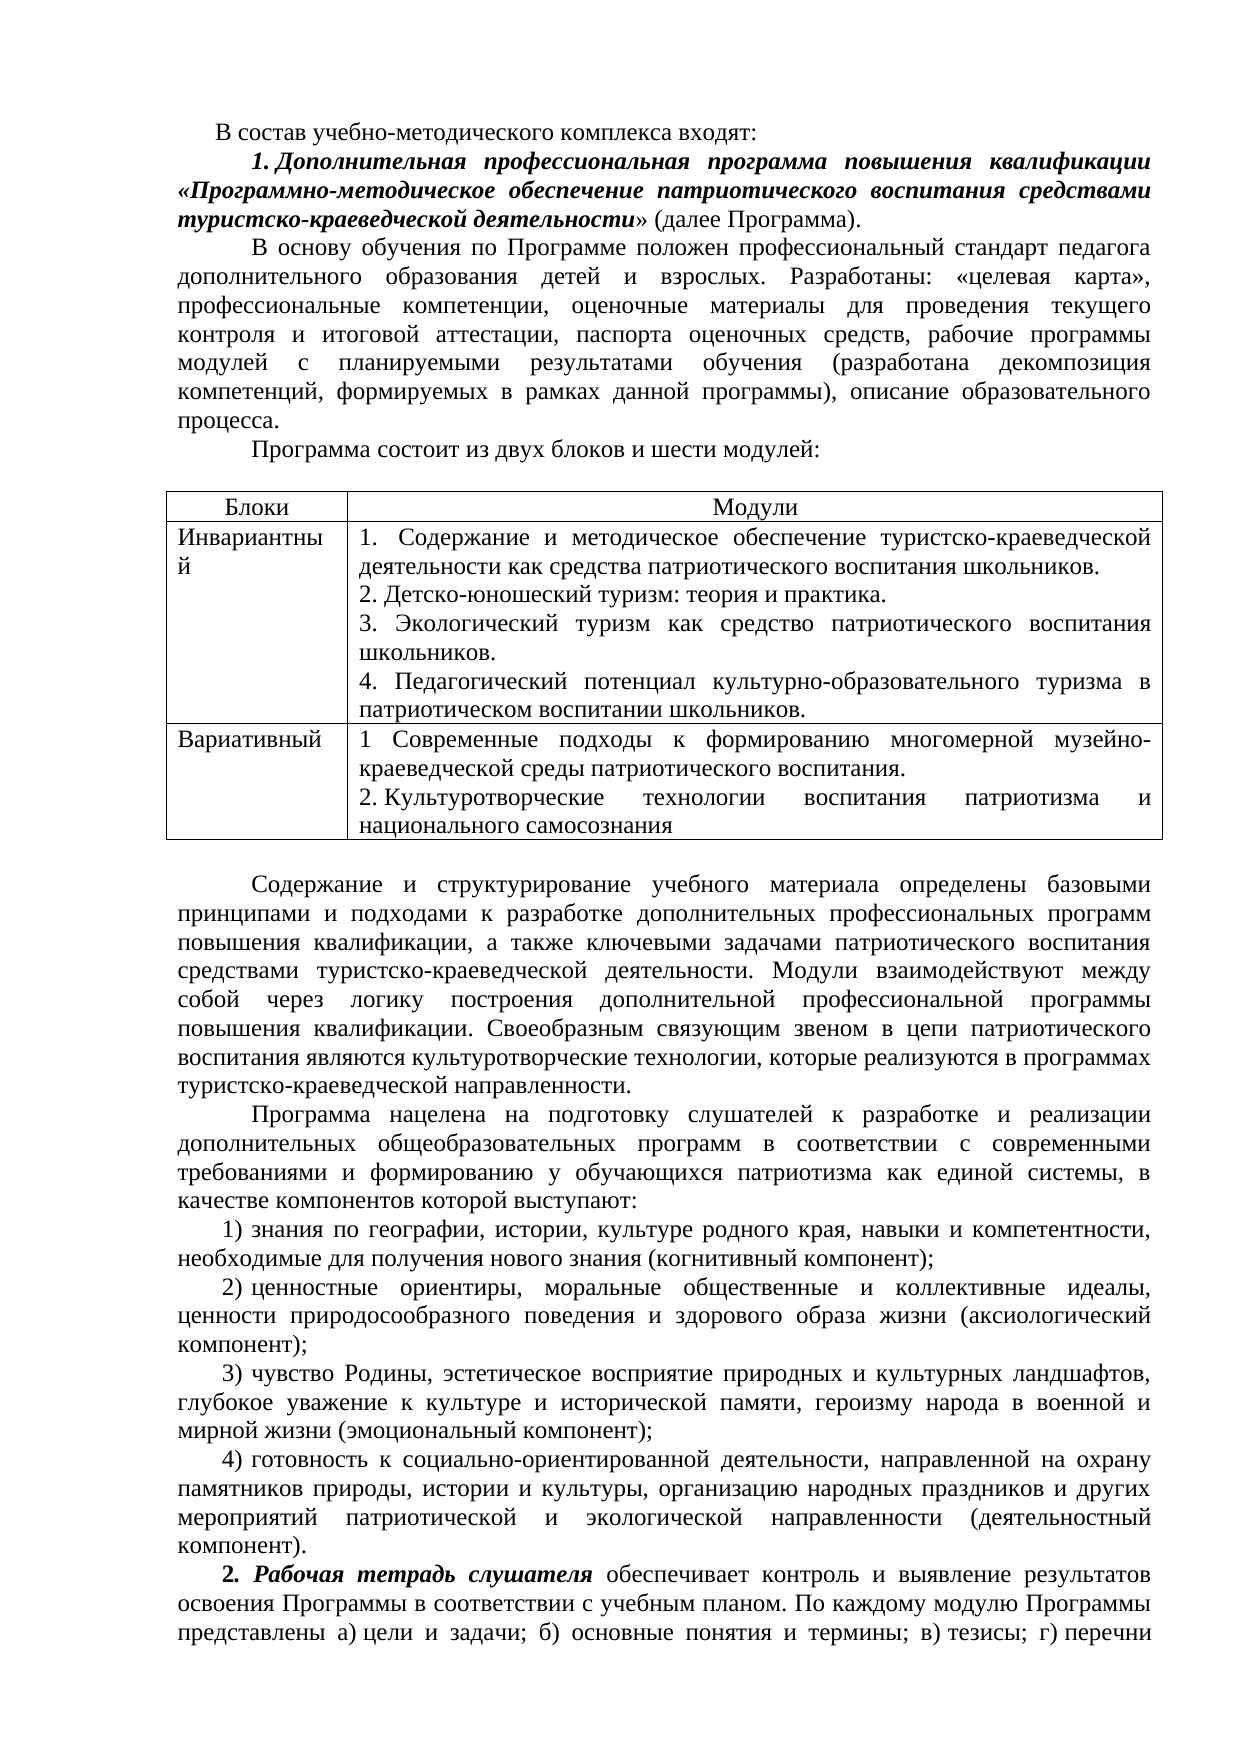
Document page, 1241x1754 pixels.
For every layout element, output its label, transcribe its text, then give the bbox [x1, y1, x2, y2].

text 4) готовность к социально-ориентированной деятельности, направленной на охрану памятников природы, истории и культуры, организацию народных праздников и других мероприятий патриотической и экологической направленности (деятельностный компонент). [177, 1444, 1152, 1559]
table_cell Вариативный [167, 724, 347, 839]
text Содержание и структурирование учебного материала определены базовыми принципами и подходами к разработке дополнительных профессиональных программ повышения квалификации, а также ключевыми задачами патриотического воспитания средствами туристско-краеведческой деятельности. Модули взаимодействуют между собой через логику построения дополнительной профессиональной программы повышения квалификации. Своеобразным связующим звеном в цепи патриотического воспитания являются культуротворческие технологии, которые реализуются в программах туристско-краеведческой направленности. [177, 869, 1152, 1099]
table_header Модули [348, 492, 1162, 521]
table_cell 1. Содержание и методическое обеспечение туристско-краеведческой деятельности как средства патриотического воспитания школьников. 2. Детско-юношеский туризм: теория и практика. 3. Экологический туризм как средство патриотического воспитания школьников. 4. Педагогический потенциал культурно-образовательного туризма в патриотическом воспитании школьников. [348, 522, 1162, 723]
table_cell Инвариантный [167, 522, 347, 723]
text Программа состоит из двух блоков и шести модулей: [177, 434, 1152, 462]
text 2) ценностные ориентиры, моральные общественные и коллективные идеалы, ценности природосообразного поведения и здорового образа жизни (аксиологический компонент); [177, 1272, 1152, 1358]
table_header Блоки [167, 492, 347, 521]
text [177, 1559, 1152, 1645]
text Программа нацелена на подготовку слушателей к разработке и реализации дополнительных общеобразовательных программ в соответствии с современными требованиями и формированию у обучающихся патриотизма как единой системы, в качестве компонентов которой выступают: [177, 1099, 1152, 1214]
text 1. Дополнительная профессиональная программа повышения квалификации «Программно-методическое обеспечение патриотического воспитания средствами туристско-краеведческой деятельности» (далее Программа). [177, 146, 1152, 232]
text В состав учебно-методического комплекса входят: [177, 117, 1152, 146]
text 3) чувство Родины, эстетическое восприятие природных и культурных ландшафтов, глубокое уважение к культуре и исторической памяти, героизму народа в военной и мирной жизни (эмоциональный компонент); [177, 1358, 1152, 1444]
table_cell 1 Современные подходы к формированию многомерной музейно-краеведческой среды патриотического воспитания. 2. Культуротворческие технологии воспитания патриотизма и национального самосознания [348, 724, 1162, 839]
text 1) знания по географии, истории, культуре родного края, навыки и компетентности, необходимые для получения нового знания (когнитивный компонент); [177, 1214, 1152, 1272]
text В основу обучения по Программе положен профессиональный стандарт педагога дополнительного образования детей и взрослых. Разработаны: «целевая карта», профессиональные компетенции, оценочные материалы для проведения текущего контроля и итоговой аттестации, паспорта оценочных средств, рабочие программы модулей с планируемыми результатами обучения (разработана декомпозиция компетенций, формируемых в рамках данной программы), описание образовательного процесса. [177, 232, 1152, 434]
